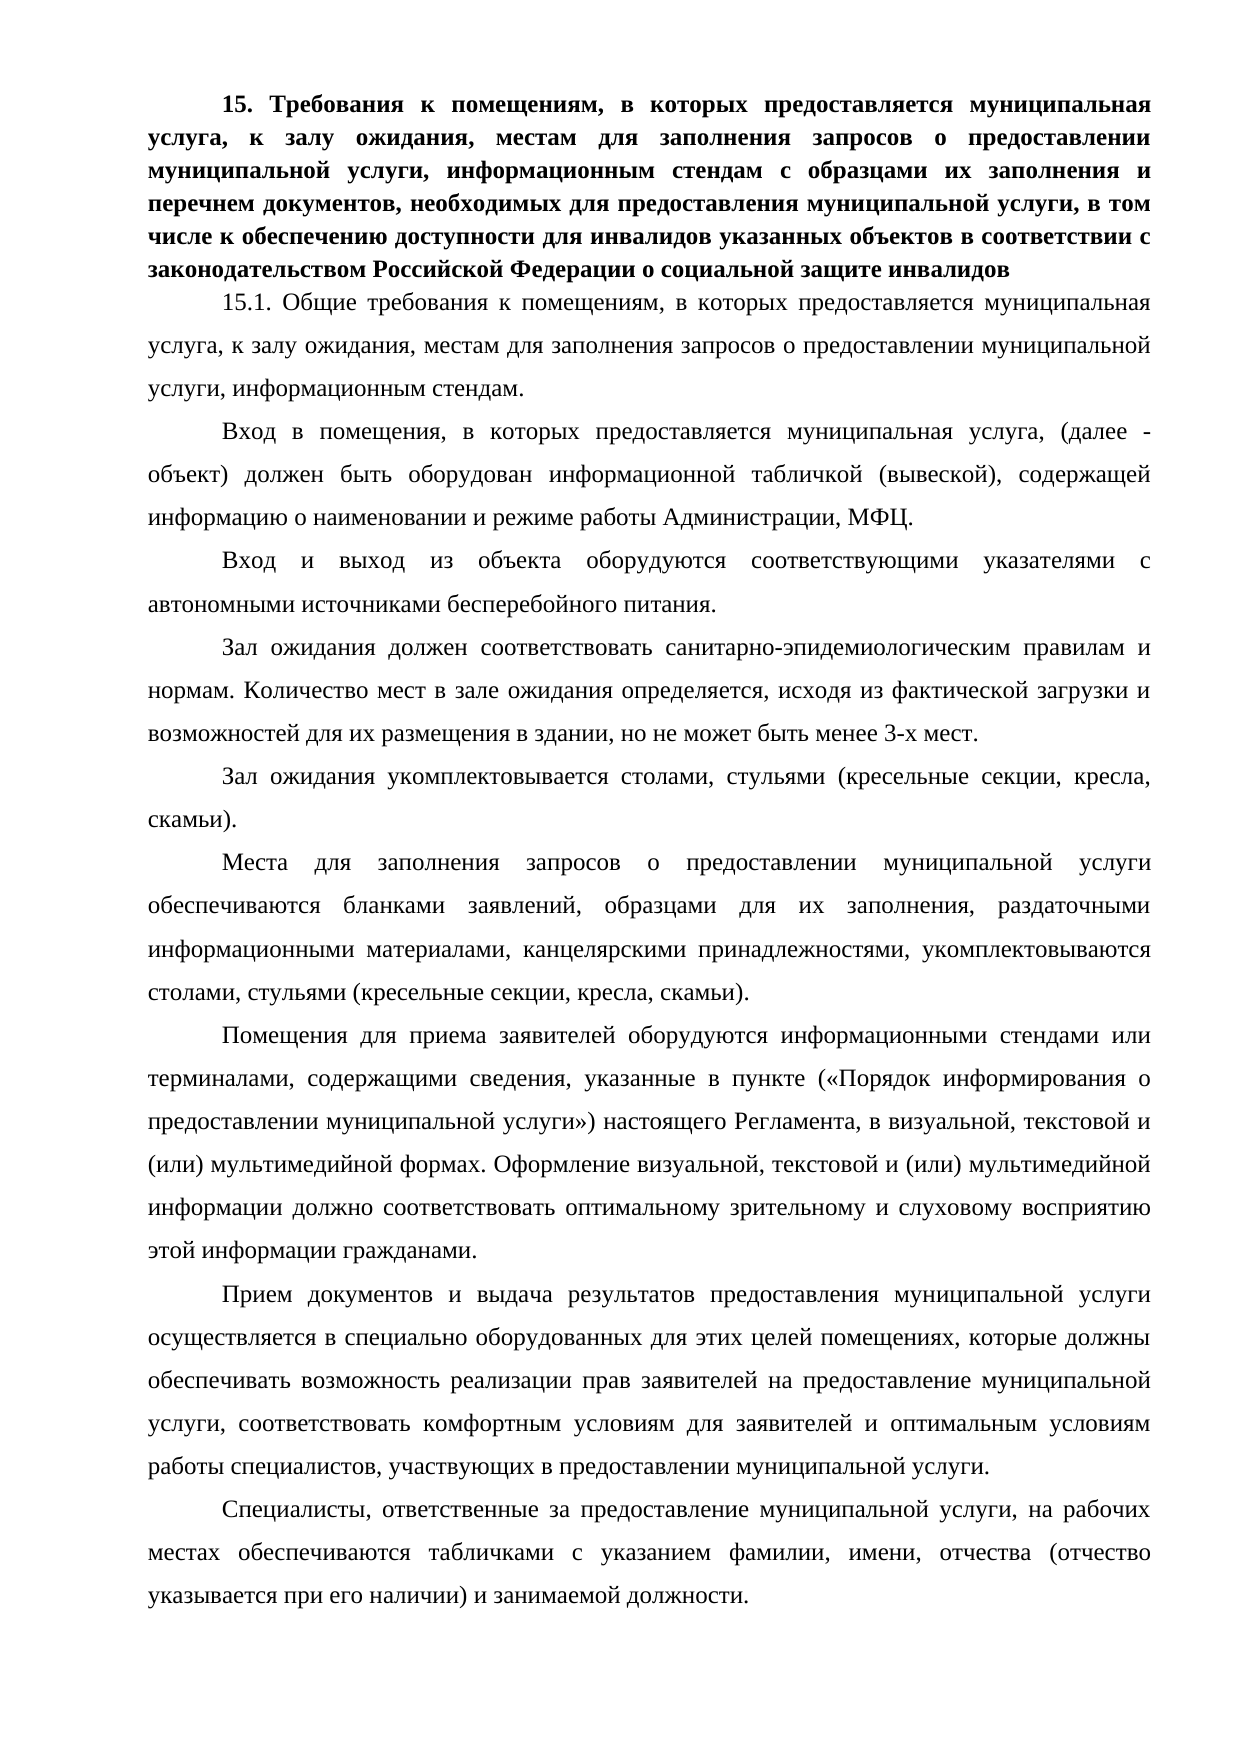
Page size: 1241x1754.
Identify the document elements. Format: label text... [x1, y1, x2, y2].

text Специалисты, ответственные за предоставление муниципальной услуги, на рабочих местах обеспечиваются табличками с указанием фамилии, имени, отчества (отчество указывается при его наличии) и занимаемой должности. [148, 1494, 1152, 1609]
text 15.1. Общие требования к помещениям, в которых предоставляется муниципальная услуга, к залу ожидания, местам для заполнения запросов о предоставлении муниципальной услуги, информационным стендам. [148, 287, 1152, 402]
text 15. Требования к помещениям, в которых предоставляется муниципальная услуга, к залу ожидания, местам для заполнения запросов о предоставлении муниципальной услуги, информационным стендам с образцами их заполнения и перечнем документов, необходимых для предоставления муниципальной услуги, в том числе к обеспечению доступности для инвалидов указанных объектов в соответствии с законодательством Российской Федерации о социальной защите инвалидов [148, 89, 1152, 282]
text Помещения для приема заявителей оборудуются информационными стендами или терминалами, содержащими сведения, указанные в пункте («Порядок информирования о предоставлении муниципальной услуги») настоящего Регламента, в визуальной, текстовой и (или) мультимедийной формах. Оформление визуальной, текстовой и (или) мультимедийной информации должно соответствовать оптимальному зрительному и слуховому восприятию этой информации гражданами. [148, 1020, 1152, 1264]
text Вход в помещения, в которых предоставляется муниципальная услуга, (далее - объект) должен быть оборудован информационной табличкой (вывеской), содержащей информацию о наименовании и режиме работы Администрации, МФЦ. [148, 416, 1152, 531]
text Вход и выход из объекта оборудуются соответствующими указателями с автономными источниками бесперебойного питания. [148, 546, 1152, 617]
text Зал ожидания укомплектовывается столами, стульями (кресельные секции, кресла, скамьи). [148, 761, 1152, 833]
text Места для заполнения запросов о предоставлении муниципальной услуги обеспечиваются бланками заявлений, образцами для их заполнения, раздаточными информационными материалами, канцелярскими принадлежностями, укомплектовываются столами, стульями (кресельные секции, кресла, скамьи). [148, 847, 1152, 1006]
text Зал ожидания должен соответствовать санитарно-эпидемиологическим правилам и нормам. Количество мест в зале ожидания определяется, исходя из фактической загрузки и возможностей для их размещения в здании, но не может быть менее 3-х мест. [148, 632, 1152, 747]
text Прием документов и выдача результатов предоставления муниципальной услуги осуществляется в специально оборудованных для этих целей помещениях, которые должны обеспечивать возможность реализации прав заявителей на предоставление муниципальной услуги, соответствовать комфортным условиям для заявителей и оптимальным условиям работы специалистов, участвующих в предоставлении муниципальной услуги. [148, 1279, 1152, 1480]
